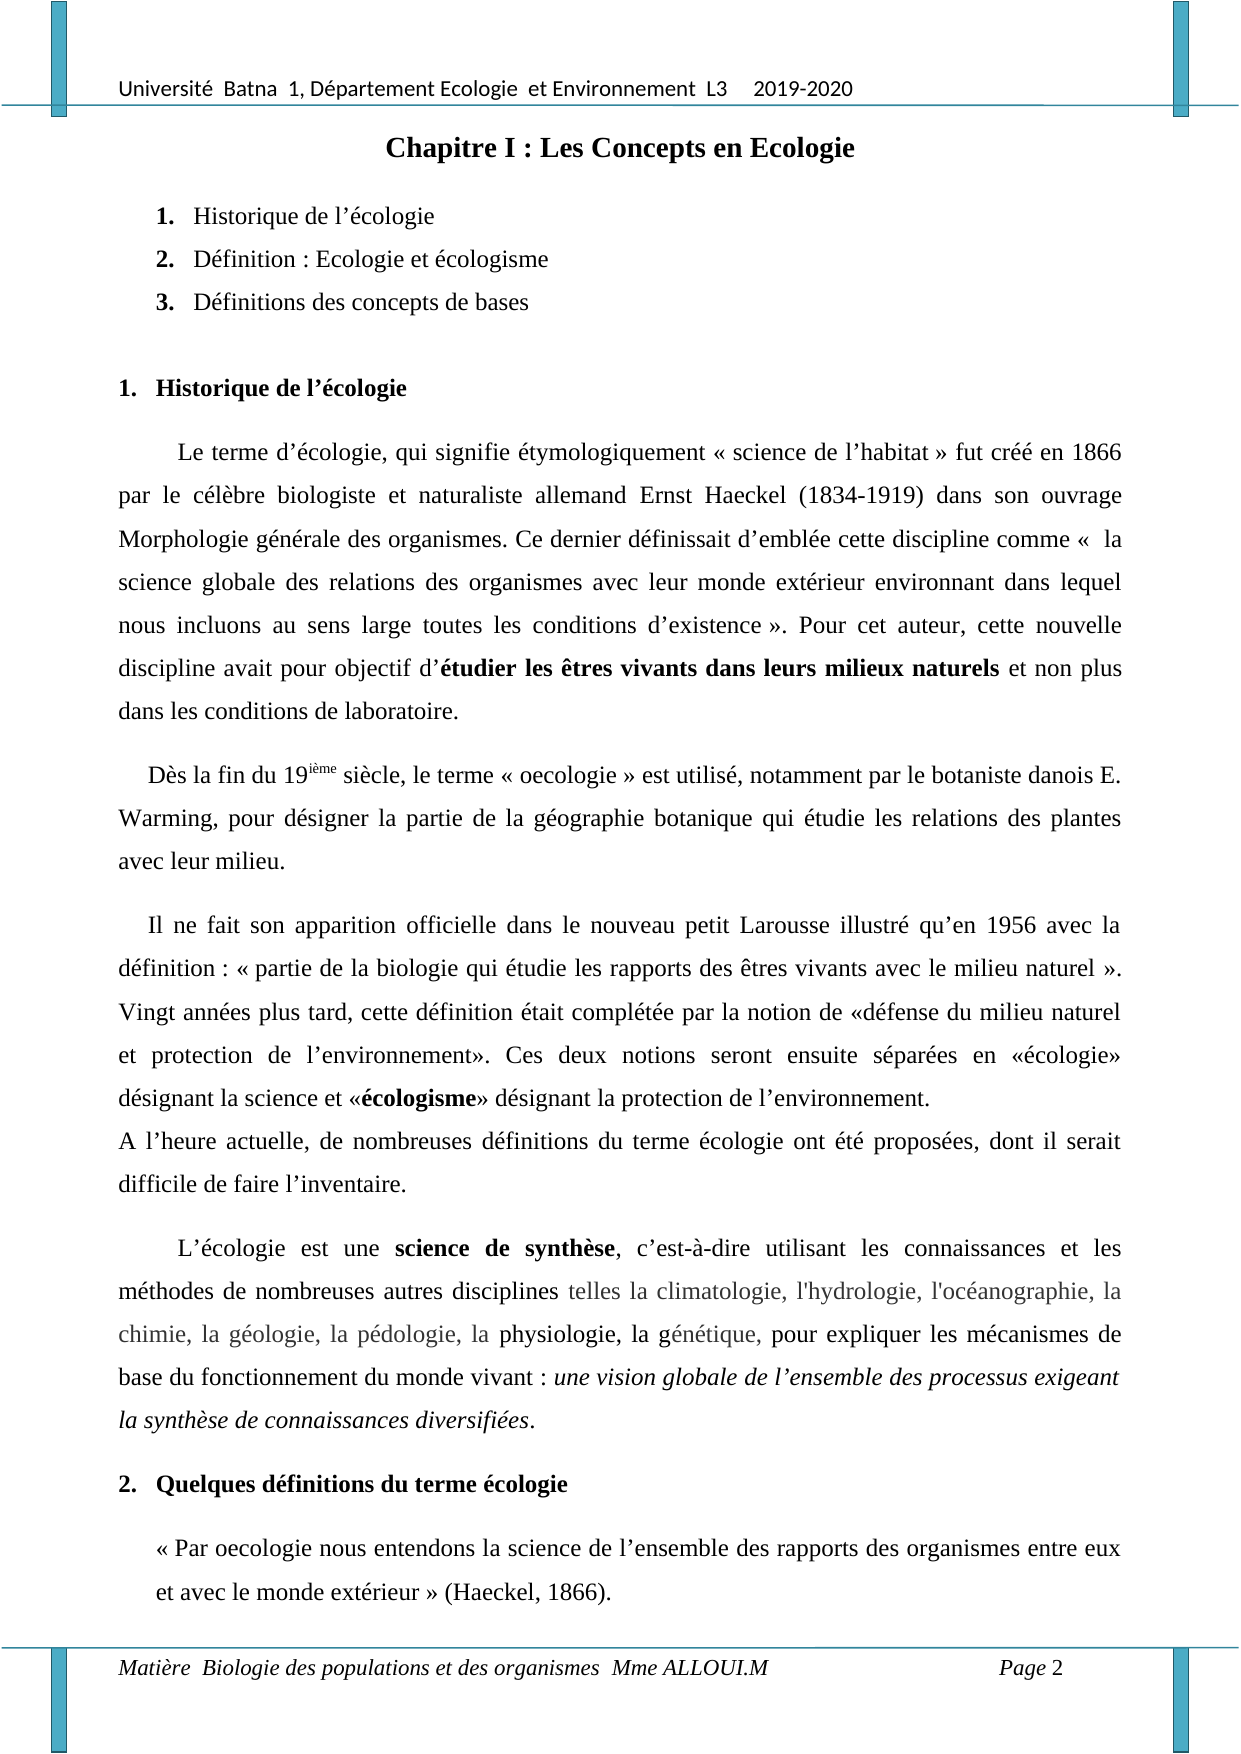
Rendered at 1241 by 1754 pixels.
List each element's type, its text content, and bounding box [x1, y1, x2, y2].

text Chapitre I : Les Concepts en Ecologie [118, 130, 1122, 163]
text « Par oecologie nous entendons la science de l’ensemble des rapports des organismes entre eux et avec le monde extérieur » (Haeckel, 1866). [156, 1533, 1122, 1605]
text A l’heure actuelle, de nombreuses définitions du terme écologie ont été proposées, dont il serait difficile de faire l’inventaire. [118, 1126, 1122, 1198]
list Définition : Ecologie et écologisme [156, 244, 1122, 273]
list Définitions des concepts de bases [156, 287, 1122, 316]
list Historique de l’écologie [118, 373, 1122, 402]
list Historique de l’écologie [156, 201, 1122, 230]
text L’écologie est une science de synthèse, c’est-à-dire utilisant les connaissances et les méthodes de nombreuses autres disciplines telles la climatologie, l'hydrologie, l'océanographie, la chimie, la géologie, la pédologie, la physiologie, la génétique, pour expliquer les mécanismes de base du fonctionnement du monde vivant : une vision globale de l’ensemble des processus exigeant la synthèse de connaissances diversifiées. [118, 1233, 1122, 1434]
text Dès la fin du 19ième siècle, le terme « oecologie » est utilisé, notamment par le botaniste danois E. Warming, pour désigner la partie de la géographie botanique qui étudie les relations des plantes avec leur milieu. [118, 760, 1122, 875]
text Le terme d’écologie, qui signifie étymologiquement « science de l’habitat » fut créé en 1866 par le célèbre biologiste et naturaliste allemand Ernst Haeckel (1834-1919) dans son ouvrage Morphologie générale des organismes. Ce dernier définissait d’emblée cette discipline comme « la science globale des relations des organismes avec leur monde extérieur environnant dans lequel nous incluons au sens large toutes les conditions d’existence ». Pour cet auteur, cette nouvelle discipline avait pour objectif d’étudier les êtres vivants dans leurs milieux naturels et non plus dans les conditions de laboratoire. [118, 437, 1122, 725]
list Quelques définitions du terme écologie [118, 1469, 1122, 1498]
text Il ne fait son apparition officielle dans le nouveau petit Larousse illustré qu’en 1956 avec la définition : « partie de la biologie qui étudie les rapports des êtres vivants avec le milieu naturel ». Vingt années plus tard, cette définition était complétée par la notion de «défense du milieu naturel et protection de l’environnement». Ces deux notions seront ensuite séparées en «écologie» désignant la science et «écologisme» désignant la protection de l’environnement. [118, 910, 1122, 1112]
